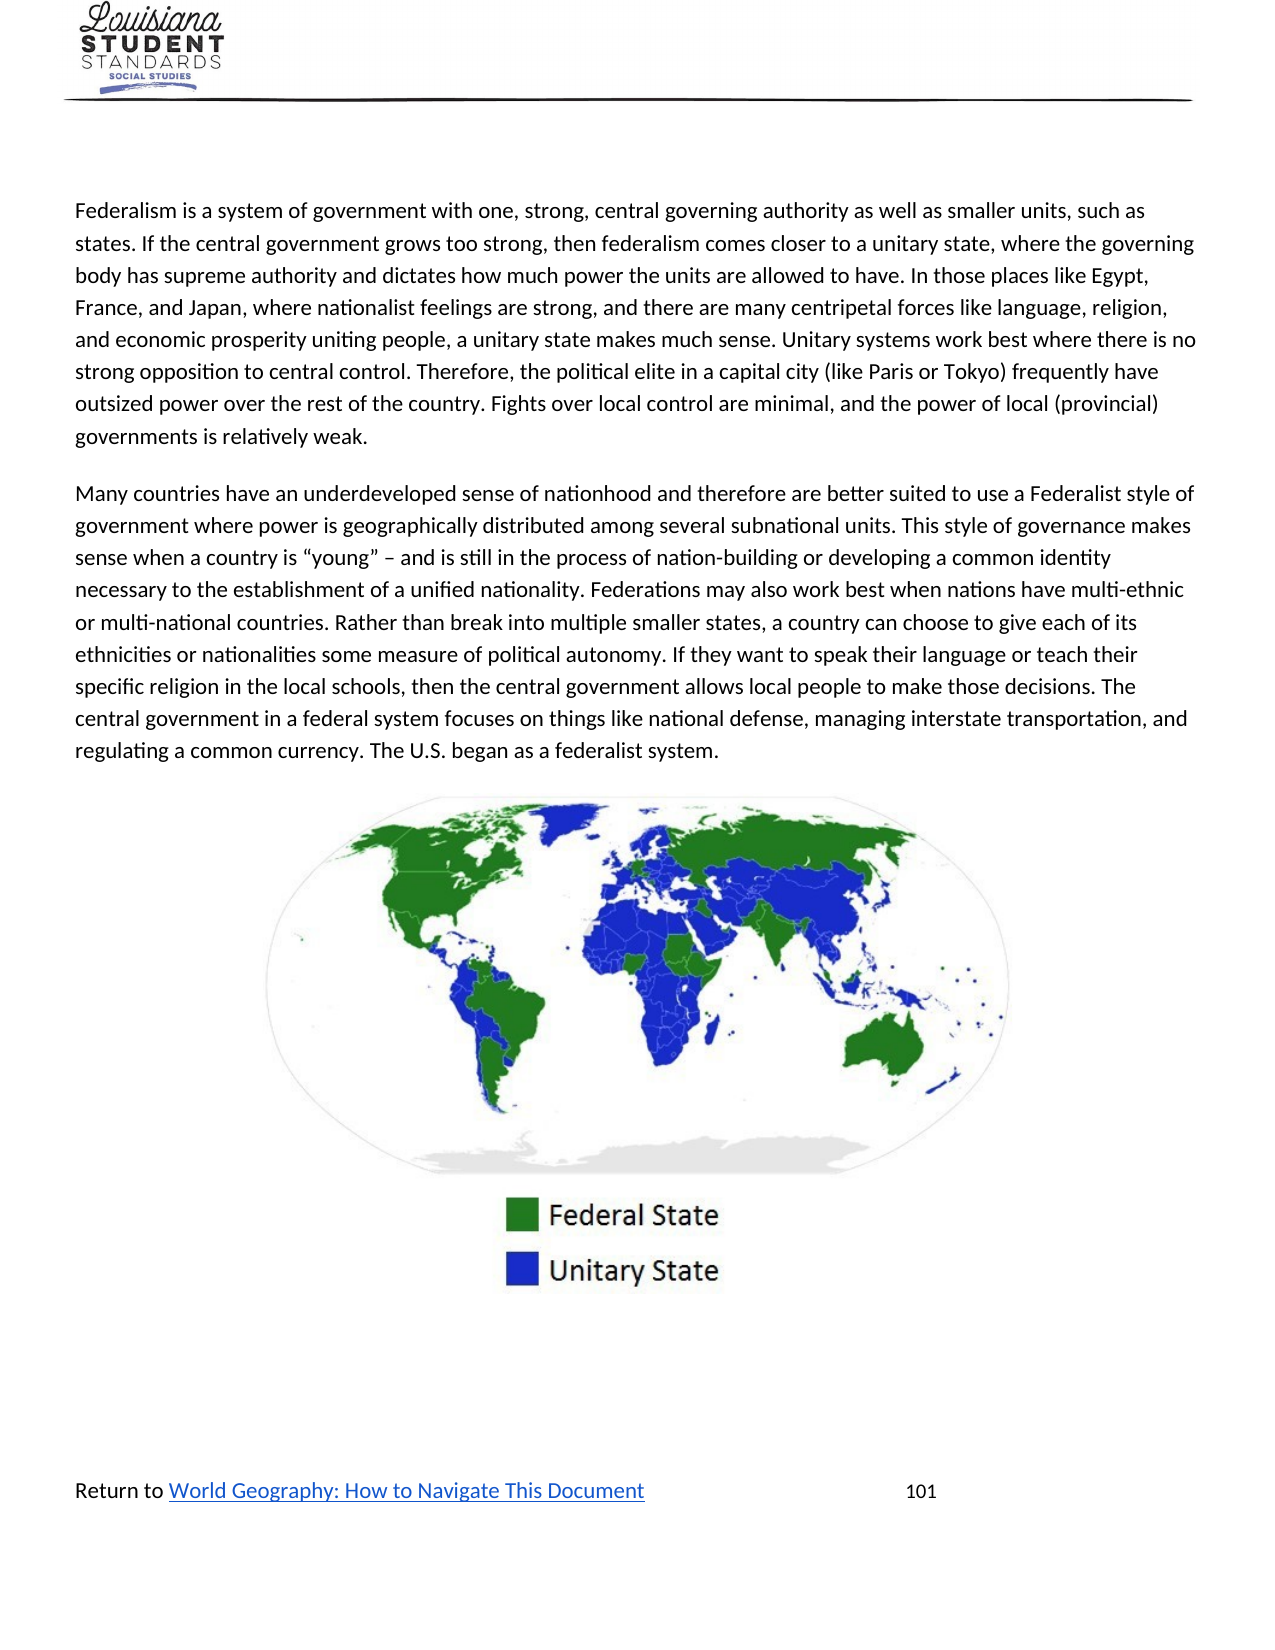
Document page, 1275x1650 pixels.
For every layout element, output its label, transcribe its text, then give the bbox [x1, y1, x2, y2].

text Federalism is a system of government with one, strong, central governing authority as well as smaller units, such as states. If the central government grows too strong, then federalism comes closer to a unitary state, where the governing body has supreme authority and dictates how much power the units are allowed to have. In those places like Egypt, France, and Japan, where nationalist feelings are strong, and there are many centripetal forces like language, religion, and economic prosperity uniting people, a unitary state makes much sense. Unitary systems work best where there is no strong opposition to central control. Therefore, the political elite in a capital city (like Paris or Tokyo) frequently have outsized power over the rest of the country. Fights over local control are minimal, and the power of local (provincial) governments is relatively weak. [75, 196, 1200, 450]
picture [262, 793, 1013, 1294]
text Many countries have an underdeveloped sense of nationhood and therefore are better suited to use a Federalist style of government where power is geographically distributed among several subnational units. This style of governance makes sense when a country is “young” – and is still in the process of nation-building or developing a common identity necessary to the establishment of a unified nationality. Federations may also work best when nations have multi-ethnic or multi-national countries. Rather than break into multiple smaller states, a country can choose to give each of its ethnicities or nationalities some measure of political autonomy. If they want to speak their language or teach their specific religion in the local schools, then the central government allows local people to make those decisions. The central government in a federal system focuses on things like national defense, managing interstate transportation, and regulating a common currency. The U.S. began as a federalist system. [75, 479, 1200, 764]
picture [57, 0, 1200, 104]
